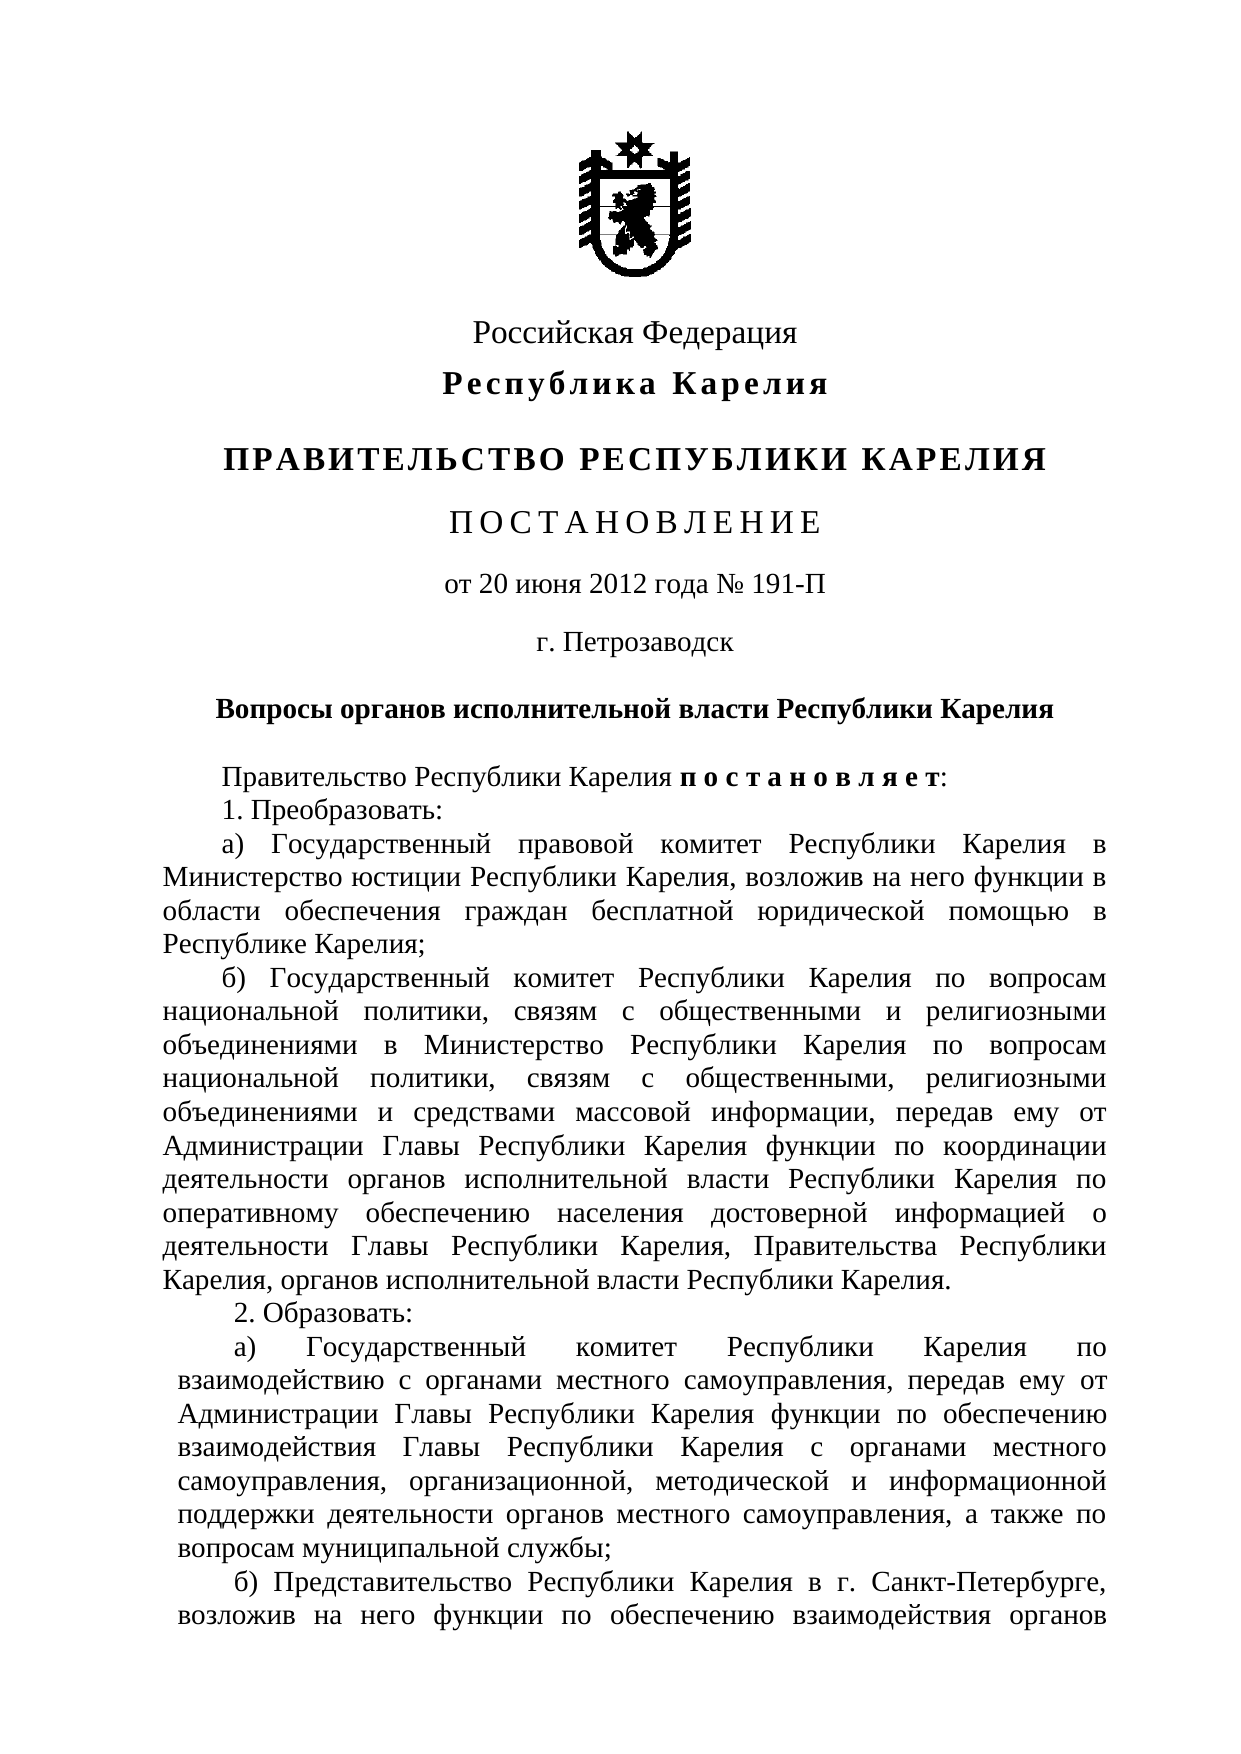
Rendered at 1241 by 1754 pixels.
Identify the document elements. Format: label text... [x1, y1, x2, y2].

text 1. Преобразовать: [162, 792, 1107, 826]
text 2. Образовать: [177, 1295, 1107, 1329]
text а) Государственный правовой комитет Республики Карелия в Министерство юстиции Республики Карелия, возложив на него функции в области обеспечения граждан бесплатной юридической помощью в Республике Карелия; [162, 826, 1107, 960]
text а) Государственный комитет Республики Карелия по взаимодействию с органами местного самоуправления, передав ему от Администрации Главы Республики Карелия функции по обеспечению взаимодействия Главы Республики Карелия с органами местного самоуправления, организационной, методической и информационной поддержки деятельности органов местного самоуправления, а также по вопросам муниципальной службы; [177, 1329, 1107, 1564]
text б) Государственный комитет Республики Карелия по вопросам национальной политики, связям с общественными и религиозными объединениями в Министерство Республики Карелия по вопросам национальной политики, связям с общественными, религиозными объединениями и средствами массовой информации, передав ему от Администрации Главы Республики Карелия функции по координации деятельности органов исполнительной власти Республики Карелия по оперативному обеспечению населения достоверной информацией о деятельности Главы Республики Карелия, Правительства Республики Карелия, органов исполнительной власти Республики Карелия. [162, 960, 1107, 1295]
subtitle Республика Карелия [162, 363, 1107, 402]
text Вопросы органов исполнительной власти Республики Карелия [162, 692, 1107, 725]
subtitle Российская Федерация [162, 313, 1107, 351]
text Правительство Республики Карелия п о с т а н о в л я е т: [162, 759, 1107, 792]
subtitle ПРАВИТЕЛЬСТВО РЕСПУБЛИКИ КАРЕЛИЯ [162, 439, 1107, 478]
subtitle ПОСТАНОВЛЕНИЕ [162, 503, 1107, 541]
text от 20 июня 2012 года № 191-П [162, 566, 1107, 599]
picture [559, 118, 711, 301]
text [177, 1564, 1107, 1631]
text г. Петрозаводск [162, 624, 1107, 658]
